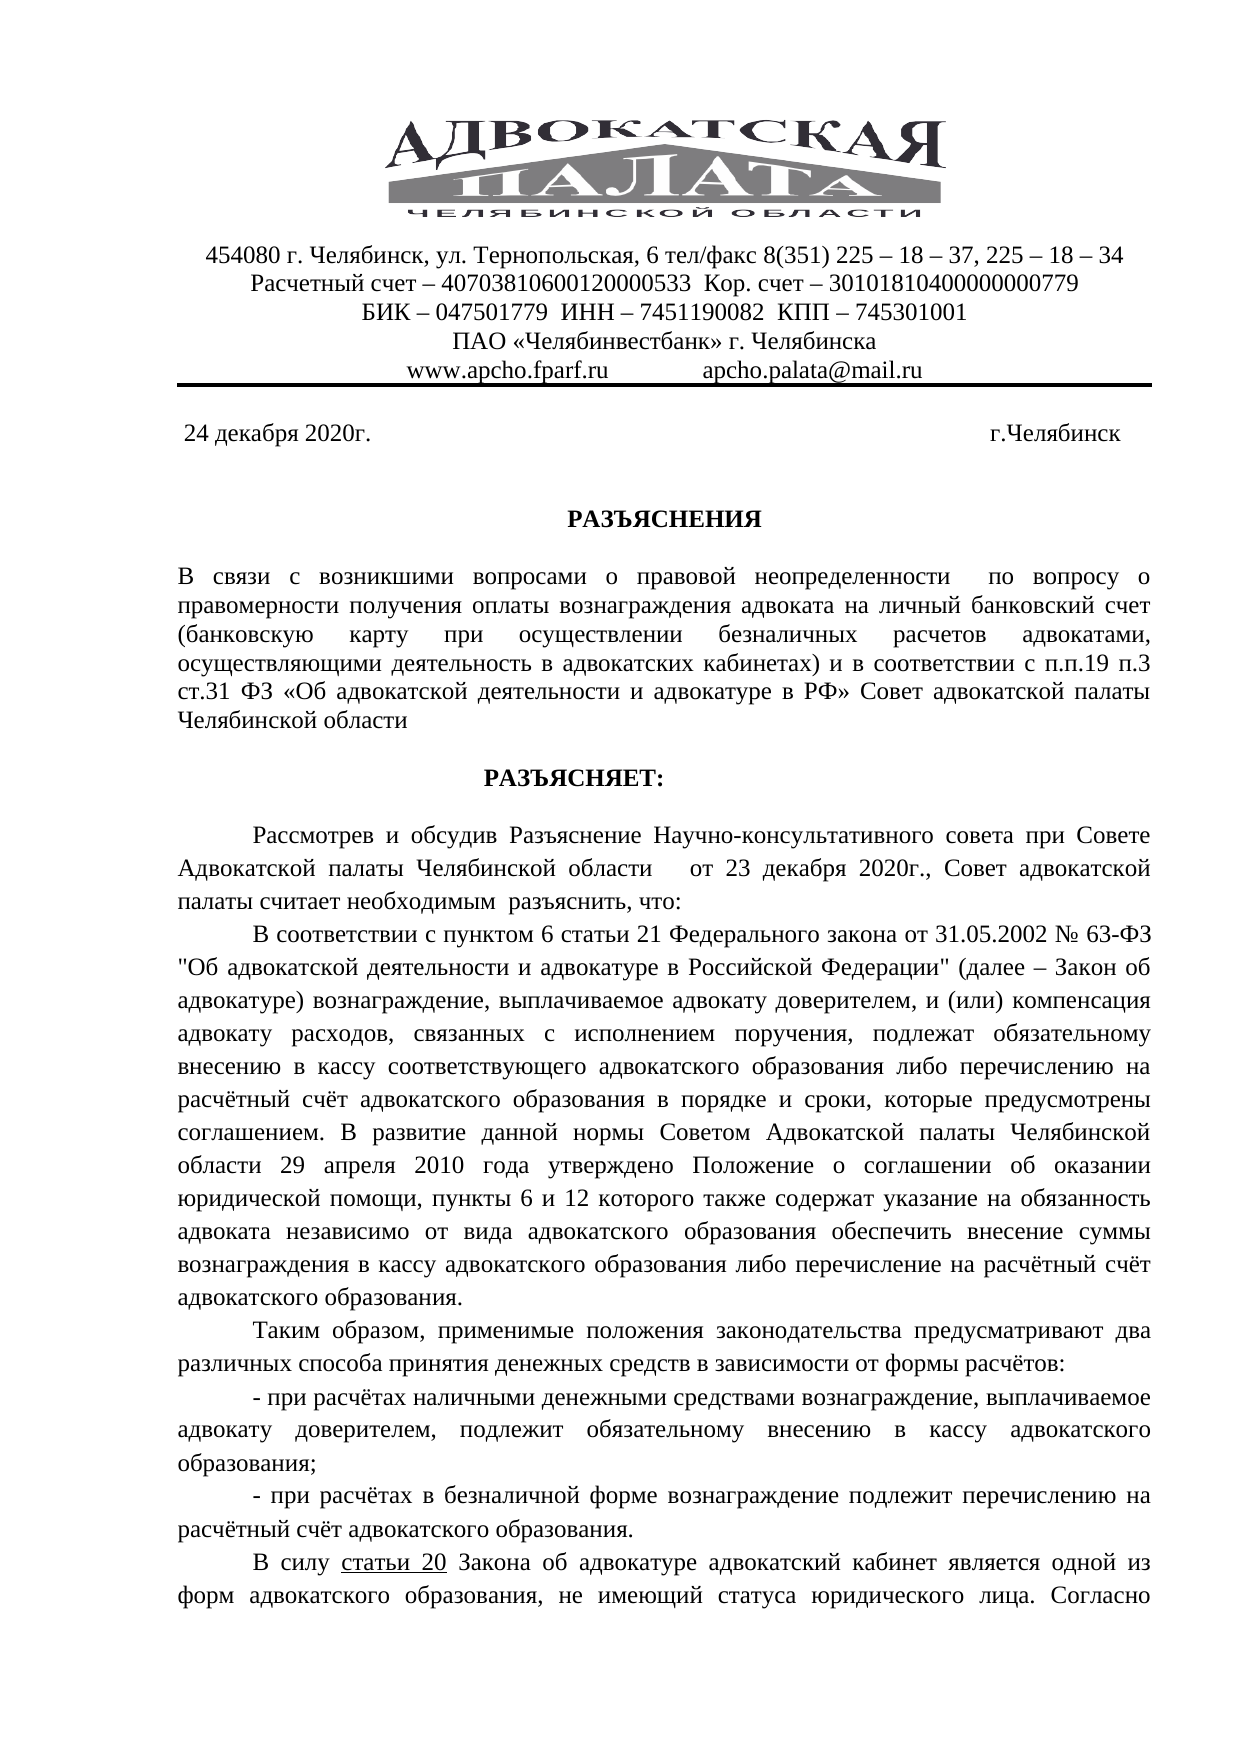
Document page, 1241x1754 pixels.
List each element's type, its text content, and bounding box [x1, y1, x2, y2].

text www.apcho.fparf.ru apcho.palata@mail.ru [177, 355, 1152, 383]
text - при расчётах в безналичной форме вознаграждение подлежит перечислению на расчётный счёт адвокатского образования. [177, 1481, 1152, 1542]
text РАЗЪЯСНЕНИЯ [177, 504, 1152, 533]
text - при расчётах наличными денежными средствами вознаграждение, выплачиваемое адвокату доверителем, подлежит обязательному внесению в кассу адвокатского образования; [177, 1382, 1152, 1476]
text Таким образом, применимые положения законодательства предусматривают два различных способа принятия денежных средств в зависимости от формы расчётов: [177, 1316, 1152, 1377]
subtitle БИК – 047501779 ИНН – 7451190082 КПП – 745301001 [177, 297, 1152, 326]
text Рассмотрев и обсудив Разъяснение Научно-консультативного совета при Совете Адвокатской палаты Челябинской области от 23 декабря 2020г., Совет адвокатской палаты считает необходимым разъяснить, что: [177, 820, 1152, 915]
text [177, 1547, 1152, 1608]
subtitle 454080 г. Челябинск, ул. Тернопольская, 6 тел/факс 8(351) 225 – 18 – 37, 225 – 18 – 34 [177, 240, 1152, 268]
subtitle Расчетный счет – 40703810600120000533 Кор. счет – 30101810400000000779 [177, 268, 1152, 297]
text В соответствии с пунктом 6 статьи 21 Федерального закона от 31.05.2002 № 63-ФЗ "Об адвокатской деятельности и адвокатуре в Российской Федерации" (далее – Закон об адвокатуре) вознаграждение, выплачиваемое адвокату доверителем, и (или) компенсация адвокату расходов, связанных с исполнением поручения, подлежат обязательному внесению в кассу соответствующего адвокатского образования либо перечислению на расчётный счёт адвокатского образования в порядке и сроки, которые предусмотрены соглашением. В развитие данной нормы Советом Адвокатской палаты Челябинской области 29 апреля 2010 года утверждено Положение о соглашении об оказании юридической помощи, пункты 6 и 12 которого также содержат указание на обязанность адвоката независимо от вида адвокатского образования обеспечить внесение суммы вознаграждения в кассу адвокатского образования либо перечисление на расчётный счёт адвокатского образования. [177, 919, 1152, 1311]
subtitle В связи с возникшими вопросами о правовой неопределенности по вопросу о правомерности получения оплаты вознаграждения адвоката на личный банковский счет (банковскую карту при осуществлении безналичных расчетов адвокатами, осуществляющими деятельность в адвокатских кабинетах) и в соответствии с п.п.19 п.3 ст.31 ФЗ «Об адвокатской деятельности и адвокатуре в РФ» Совет адвокатской палаты Челябинской области [177, 561, 1152, 734]
text ПАО «Челябинвестбанк» г. Челябинска [177, 326, 1152, 355]
subtitle РАЗЪЯСНЯЕТ: [177, 763, 1152, 791]
text 24 декабря 2020г. г.Челябинск [177, 418, 1152, 446]
